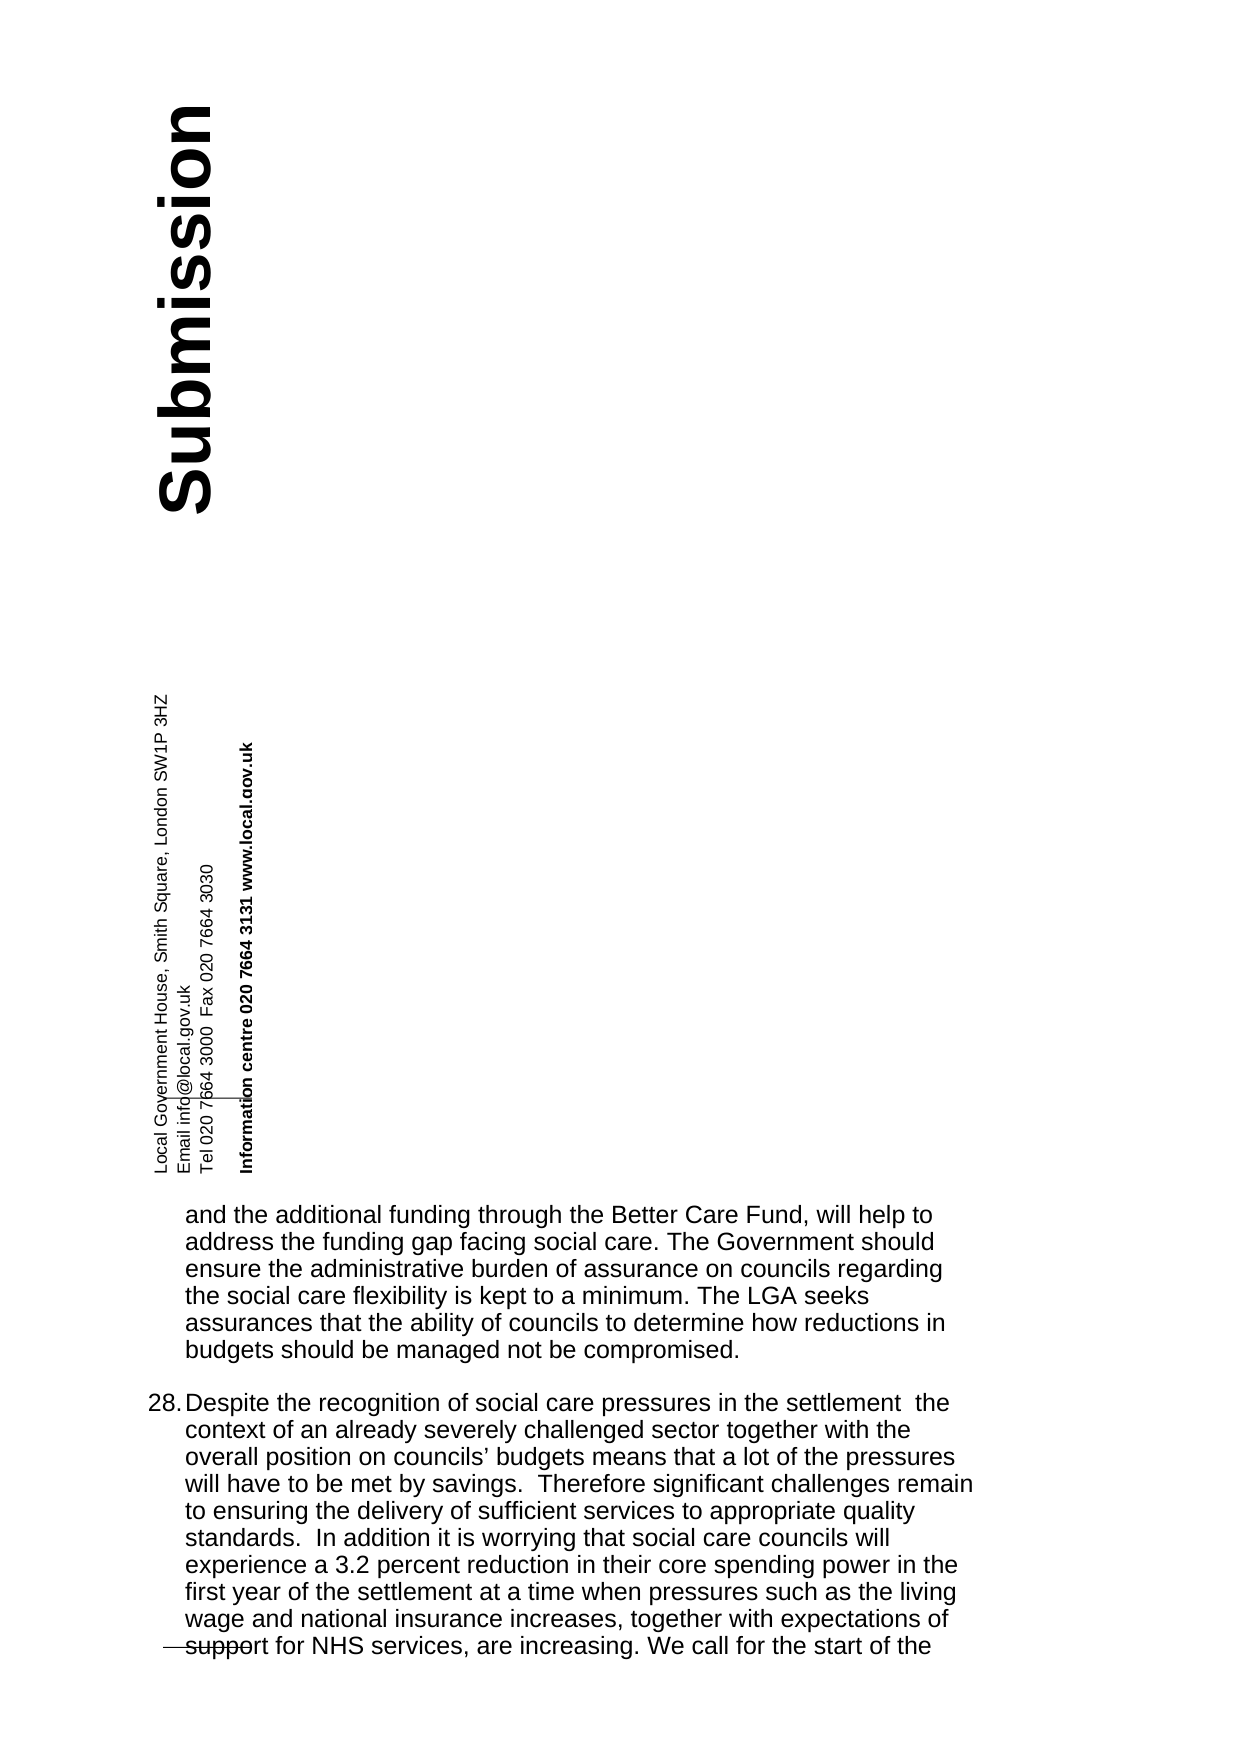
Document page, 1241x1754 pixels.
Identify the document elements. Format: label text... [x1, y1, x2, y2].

list The LGA has long raised concerns about the underfunding of adult social care and the impact this inevitably has on the quality and quantity of commissioned care. We therefore welcome the increased flexibility that will allow social care authorities to put up council tax by an additional 2 per cent on top of the current referendum threshold. This, and the additional funding through the Better Care Fund, will help to address the funding gap facing social care. The Government should ensure the administrative burden of assurance on councils regarding the social care flexibility is kept to a minimum. The LGA seeks assurances that the ability of councils to determine how reductions in budgets should be managed not be compromised. [148, 1202, 980, 1364]
list Despite the recognition of social care pressures in the settlement the context of an already severely challenged sector together with the overall position on councils’ budgets means that a lot of the pressures will have to be met by savings. Therefore significant challenges remain to ensuring the delivery of sufficient services to appropriate quality standards. In addition it is worrying that social care councils will experience a 3.2 percent reduction in their core spending power in the first year of the settlement at a time when pressures such as the living wage and national insurance increases, together with expectations of support for NHS services, are increasing. We call for the start of the improved BCF to be brought forward to start from 2016-17. [148, 1389, 980, 1660]
